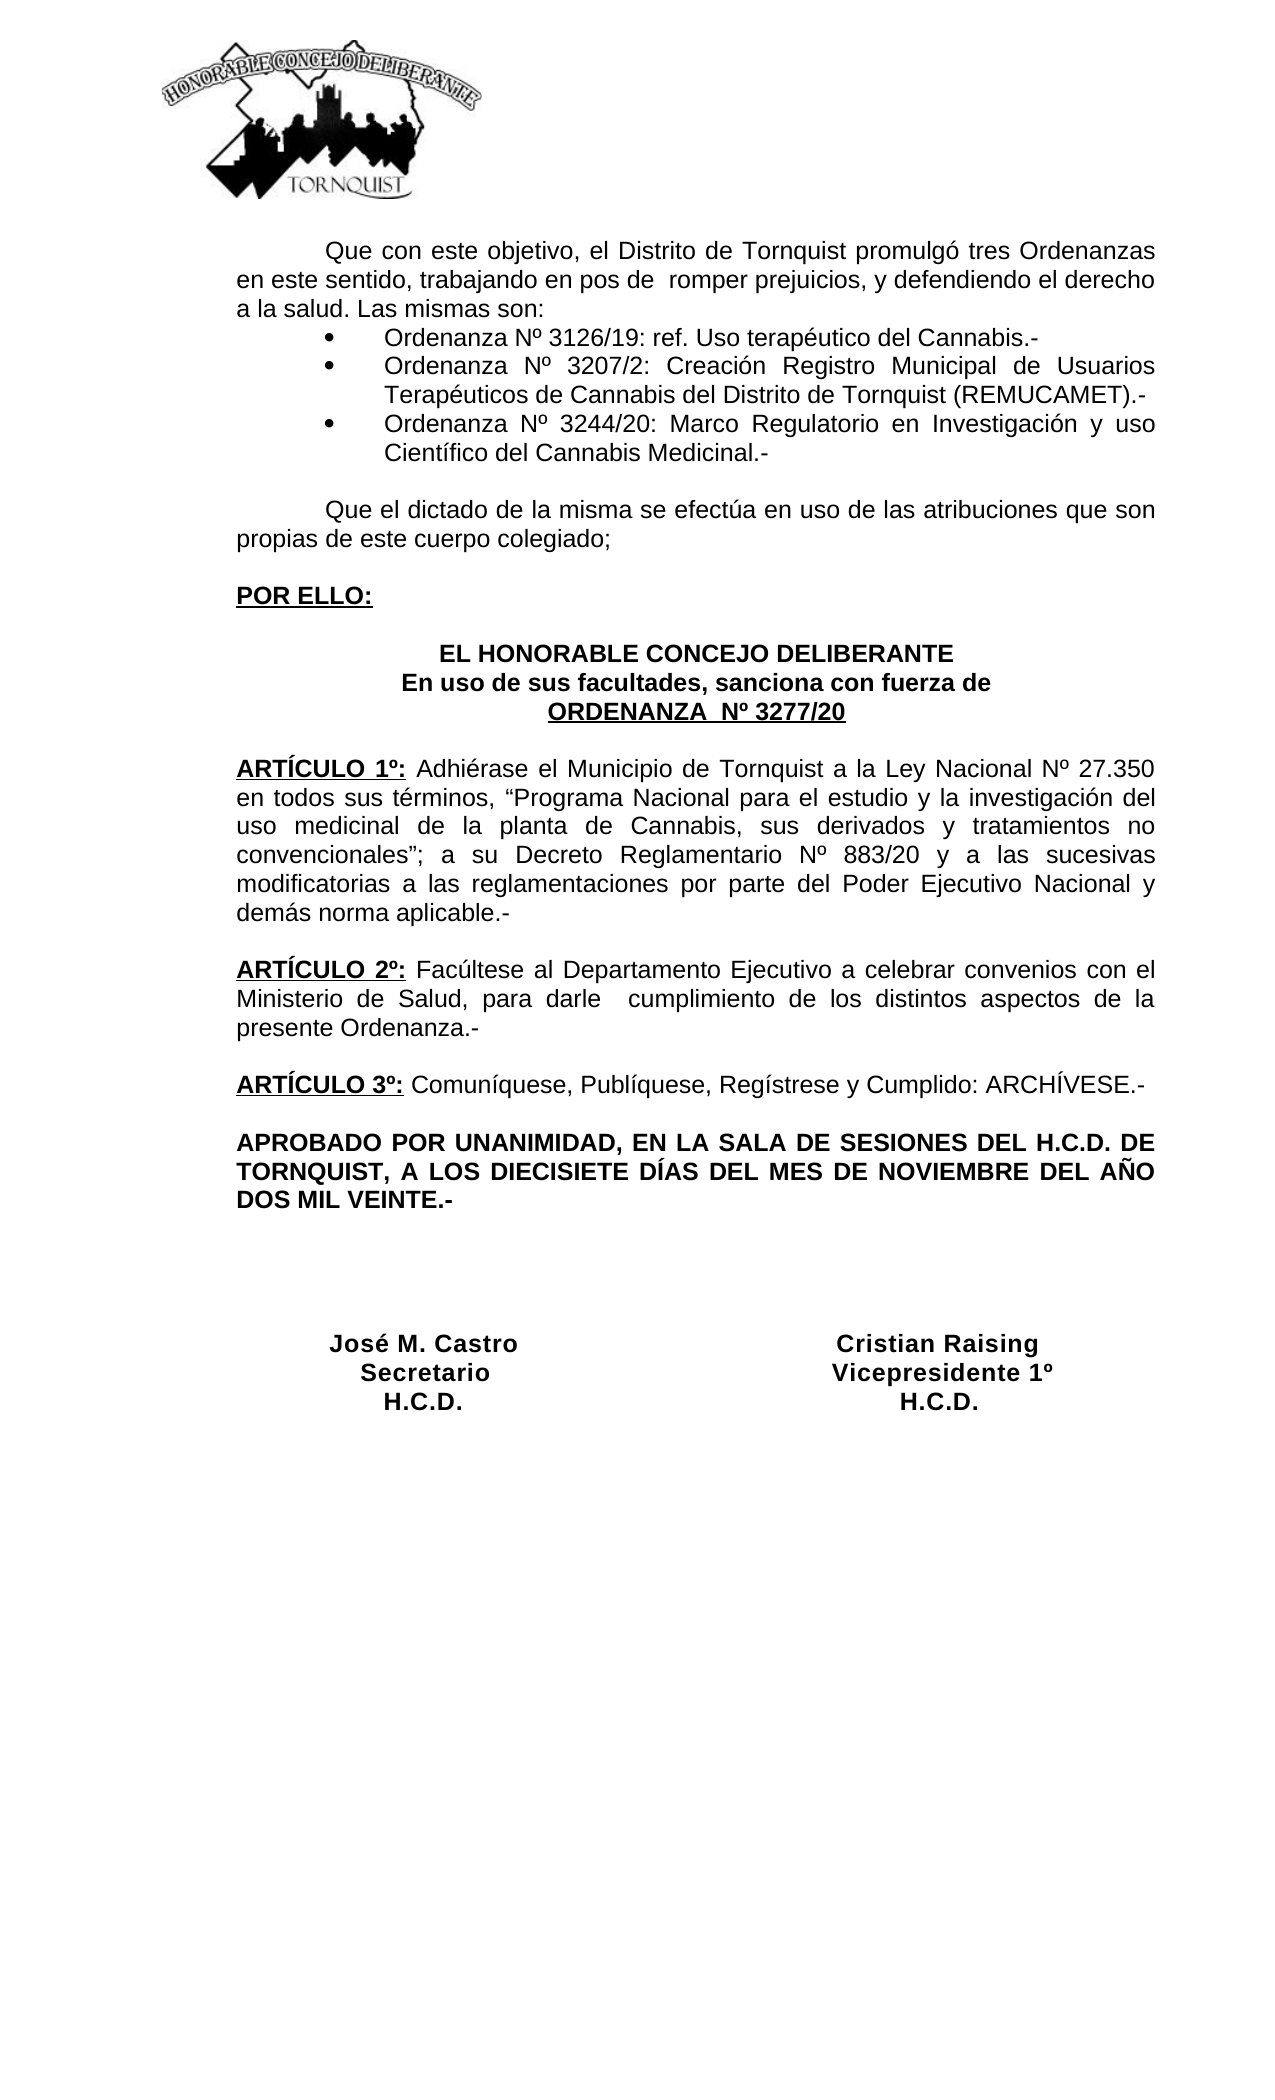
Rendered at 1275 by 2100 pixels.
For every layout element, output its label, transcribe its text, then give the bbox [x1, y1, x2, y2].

text Que con este objetivo, el Distrito de Tornquist promulgó tres Ordenanzas en este sentido, trabajando en pos de romper prejuicios, y defendiendo el derecho a la salud. Las mismas son: [236, 236, 1157, 322]
list Ordenanza Nº 3244/20: Marco Regulatorio en Investigación y uso Científico del Cannabis Medicinal.- [325, 409, 1157, 467]
text ARTÍCULO 3º: Comuníquese, Publíquese, Regístrese y Cumplido: ARCHÍVESE.- [236, 1070, 1157, 1099]
text APROBADO POR UNANIMIDAD, EN LA SALA DE SESIONES DEL H.C.D. DE TORNQUIST, A LOS DIECISIETE DÍAS DEL MES DE NOVIEMBRE DEL AÑO DOS MIL VEINTE.- [236, 1128, 1157, 1214]
text Secretario Vicepresidente 1º [236, 1358, 1157, 1387]
text En uso de sus facultades, sanciona con fuerza de [236, 668, 1157, 697]
text H.C.D. H.C.D. [236, 1387, 1157, 1415]
text Que el dictado de la misma se efectúa en uso de las atribuciones que son propias de este cuerpo colegiado; [236, 495, 1157, 553]
list Ordenanza Nº 3207/2: Creación Registro Municipal de Usuarios Terapéuticos de Cannabis del Distrito de Tornquist (REMUCAMET).- [325, 351, 1157, 409]
picture [161, 40, 482, 199]
text José M. Castro Cristian Raising [236, 1329, 1157, 1358]
text ORDENANZA Nº 3277/20 [236, 697, 1157, 725]
text ARTÍCULO 1º: Adhiérase el Municipio de Tornquist a la Ley Nacional Nº 27.350 en todos sus términos, “Programa Nacional para el estudio y la investigación del uso medicinal de la planta de Cannabis, sus derivados y tratamientos no convencionales”; a su Decreto Reglamentario Nº 883/20 y a las sucesivas modificatorias a las reglamentaciones por parte del Poder Ejecutivo Nacional y demás norma aplicable.- [236, 754, 1157, 927]
text EL HONORABLE CONCEJO DELIBERANTE [236, 639, 1157, 668]
list Ordenanza Nº 3126/19: ref. Uso terapéutico del Cannabis.- [325, 322, 1157, 351]
text POR ELLO: [236, 582, 1157, 610]
text ARTÍCULO 2º: Facúltese al Departamento Ejecutivo a celebrar convenios con el Ministerio de Salud, para darle cumplimiento de los distintos aspectos de la presente Ordenanza.- [236, 955, 1157, 1042]
